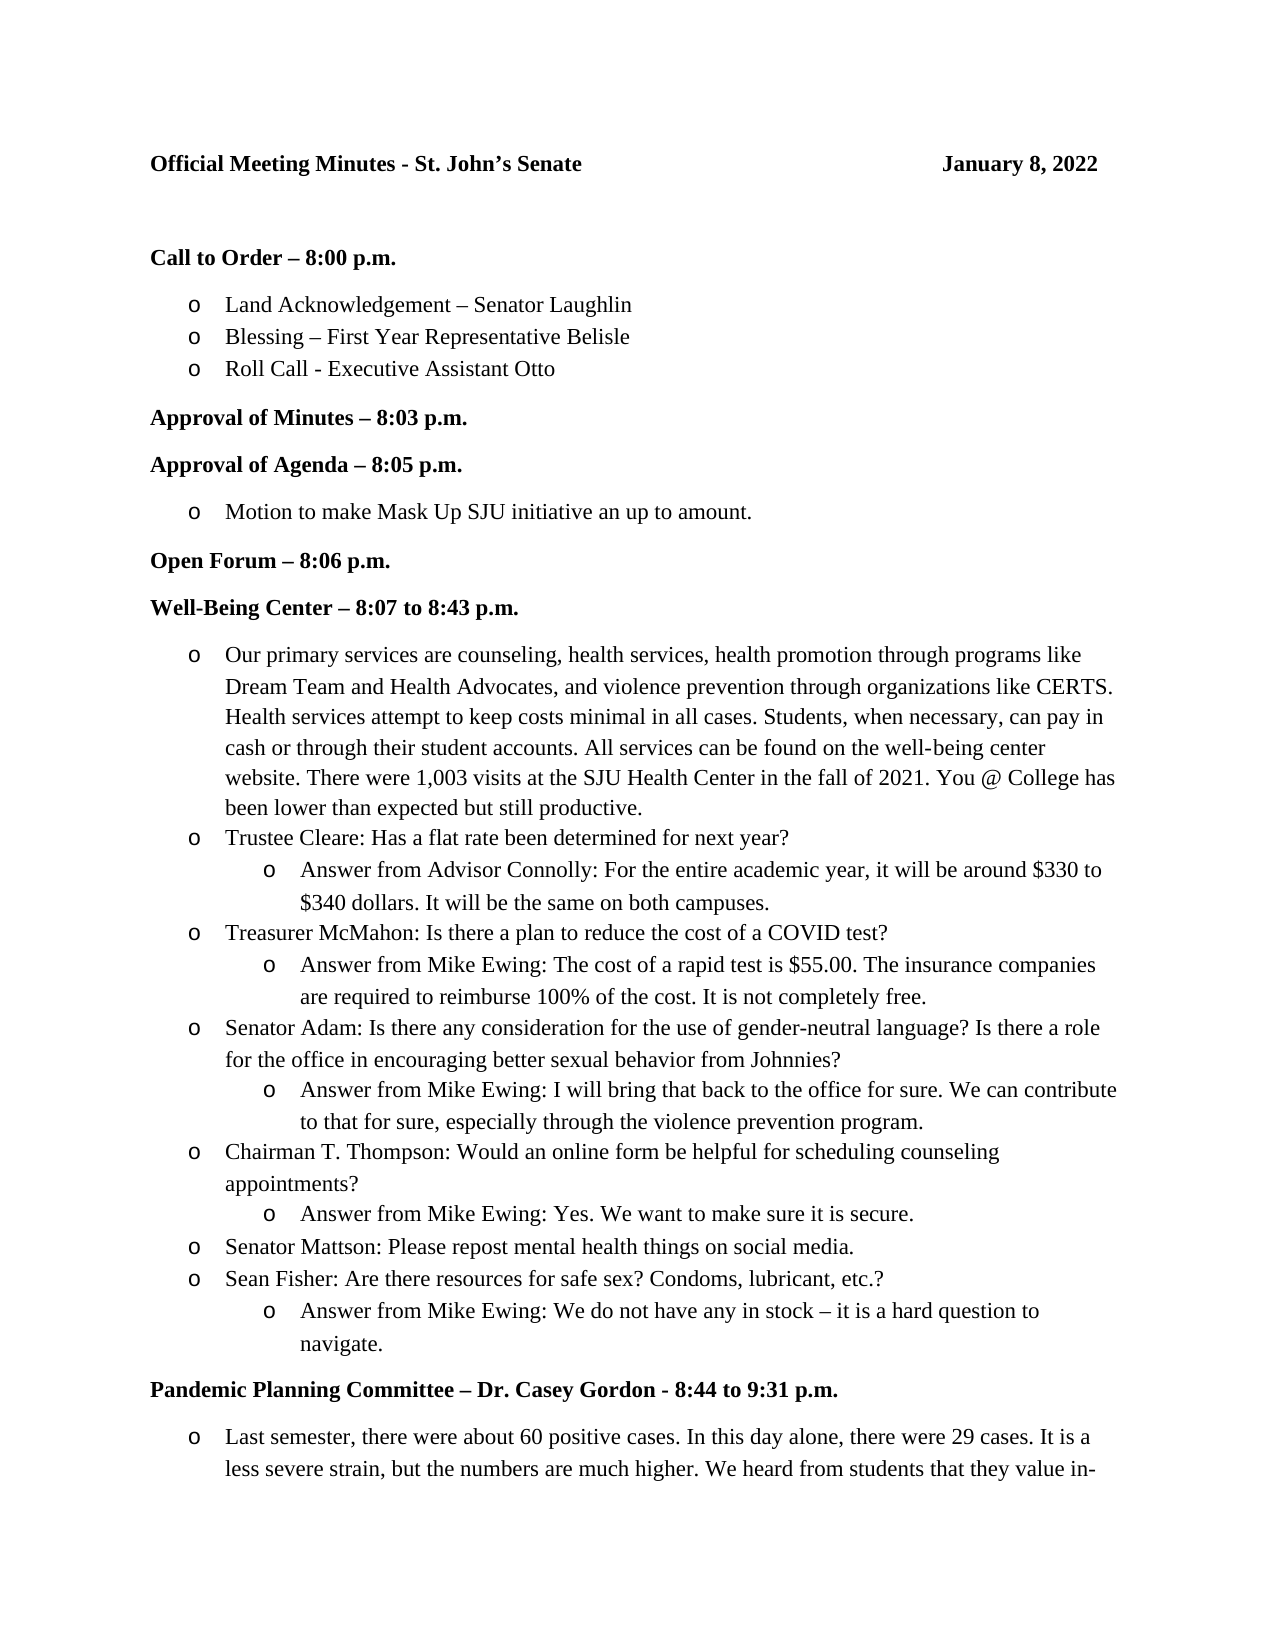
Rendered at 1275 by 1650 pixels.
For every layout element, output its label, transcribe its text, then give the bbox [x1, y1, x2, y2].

list Trustee Cleare: Has a flat rate been determined for next year? [187, 824, 1125, 852]
text Approval of Agenda – 8:05 p.m. [150, 451, 1125, 478]
text Call to Order – 8:00 p.m. [150, 244, 1125, 270]
list Sean Fisher: Are there resources for safe sex? Condoms, lubricant, etc.? [187, 1265, 1125, 1293]
list Answer from Mike Ewing: Yes. We want to make sure it is secure. [262, 1200, 1125, 1229]
text Well-Being Center – 8:07 to 8:43 p.m. [150, 594, 1125, 621]
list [187, 1423, 1125, 1482]
list Motion to make Mask Up SJU initiative an up to amount. [187, 498, 1125, 526]
list Answer from Mike Ewing: We do not have any in stock – it is a hard question to navigate. [262, 1298, 1125, 1356]
list Roll Call - Executive Assistant Otto [187, 355, 1125, 384]
text Open Forum – 8:06 p.m. [150, 547, 1125, 574]
list Chairman T. Thompson: Would an online form be helpful for scheduling counseling appointments? [187, 1138, 1125, 1197]
list Senator Adam: Is there any consideration for the use of gender-neutral language? Is there a role for the office in encouraging better sexual behavior from Johnnies? [187, 1013, 1125, 1072]
list Blessing – First Year Representative Belisle [187, 323, 1125, 351]
list Answer from Mike Ewing: I will bring that back to the office for sure. We can contribute to that for sure, especially through the violence prevention program. [262, 1076, 1125, 1134]
text Official Meeting Minutes - St. John’s Senate January 8, 2022 [150, 150, 1125, 176]
list Our primary services are counseling, health services, health promotion through programs like Dream Team and Health Advocates, and violence prevention through organizations like CERTS. Health services attempt to keep costs minimal in all cases. Students, when necessary, can pay in cash or through their student accounts. All services can be found on the well-being center website. There were 1,003 visits at the SJU Health Center in the fall of 2021. You @ College has been lower than expected but still productive. [187, 641, 1125, 820]
list Land Acknowledgement – Senator Laughlin [187, 291, 1125, 319]
list Senator Mattson: Please repost mental health things on social media. [187, 1233, 1125, 1261]
text Approval of Minutes – 8:03 p.m. [150, 404, 1125, 431]
text Pandemic Planning Committee – Dr. Casey Gordon - 8:44 to 9:31 p.m. [150, 1377, 1125, 1403]
list Answer from Mike Ewing: The cost of a rapid test is $55.00. The insurance companies are required to reimburse 100% of the cost. It is not completely free. [262, 951, 1125, 1010]
list Answer from Advisor Connolly: For the entire academic year, it will be around $330 to $340 dollars. It will be the same on both campuses. [262, 857, 1125, 915]
list Treasurer McMahon: Is there a plan to reduce the cost of a COVID test? [187, 919, 1125, 947]
